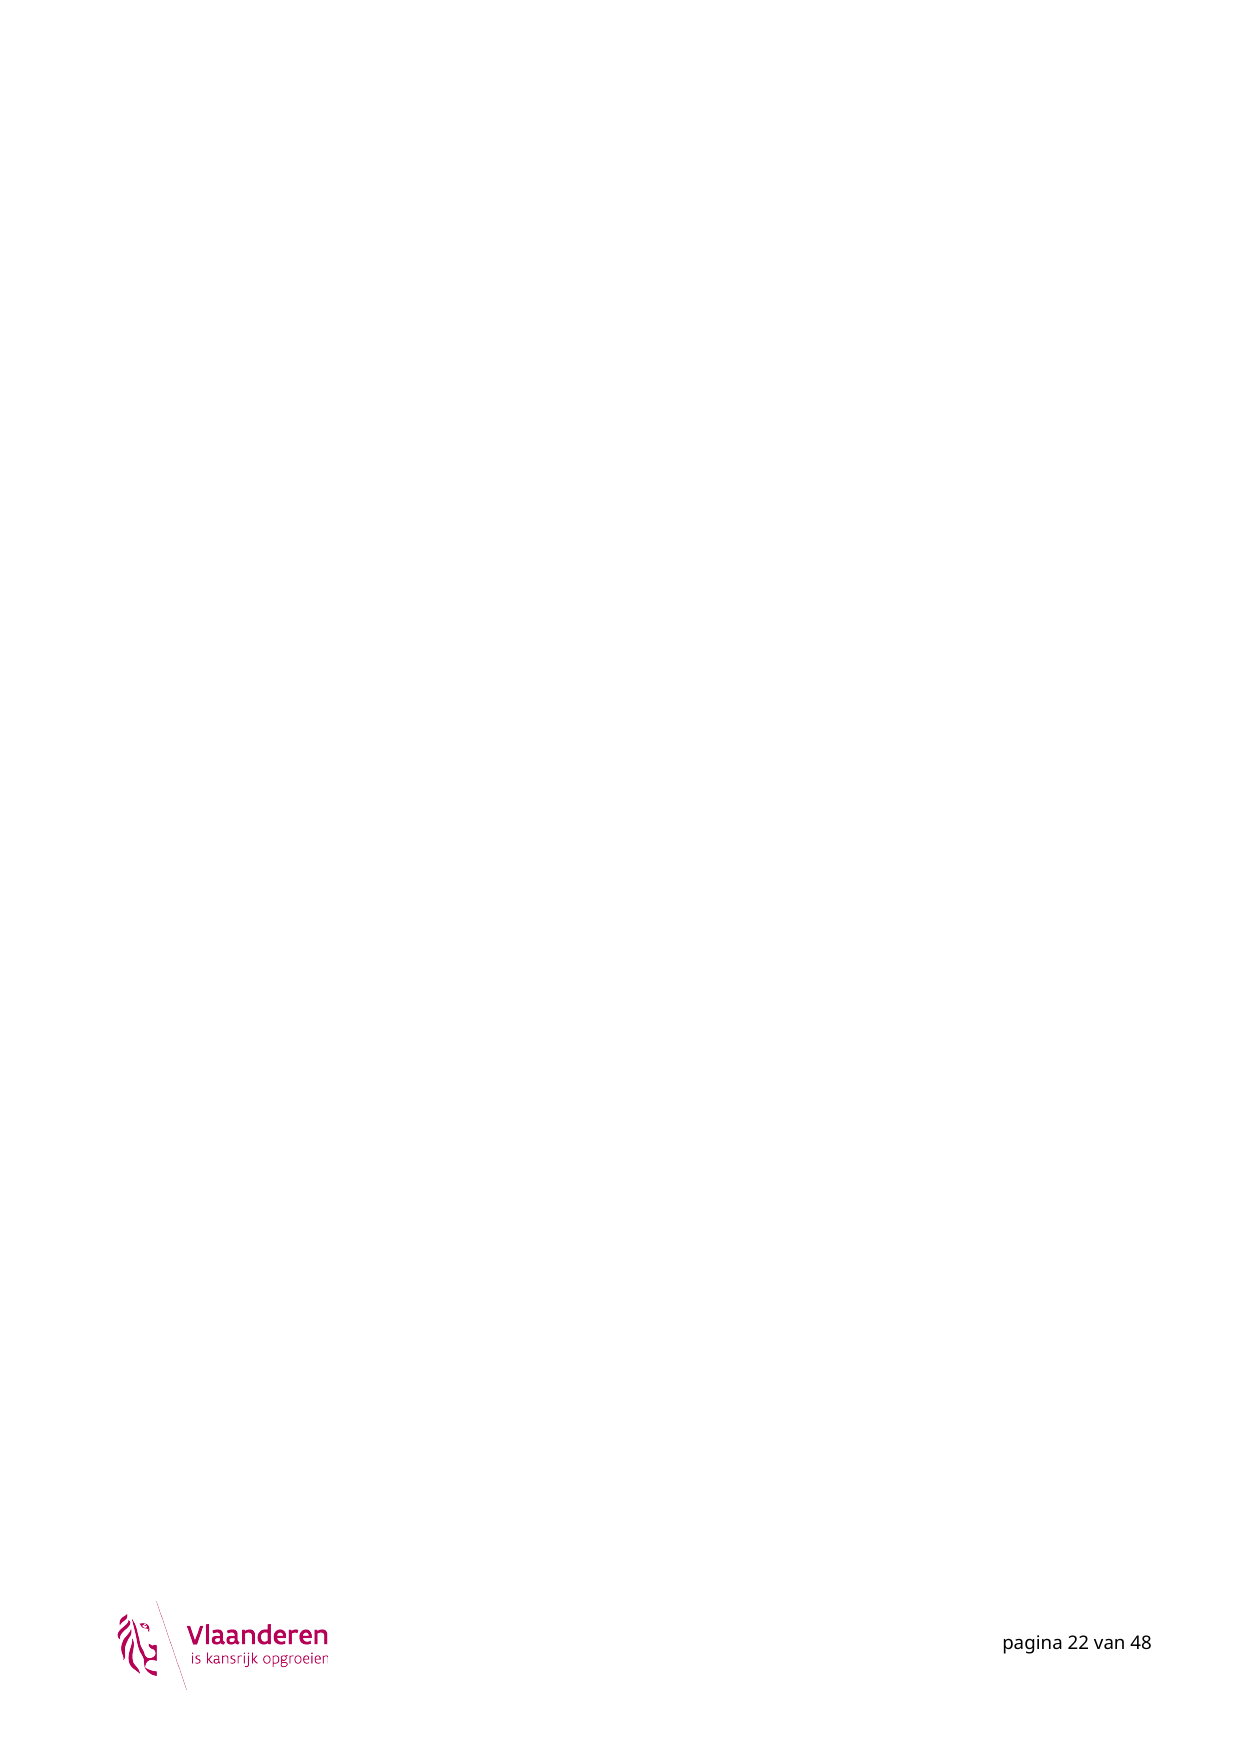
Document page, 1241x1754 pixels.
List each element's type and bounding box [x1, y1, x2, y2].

picture [117, 1601, 328, 1690]
